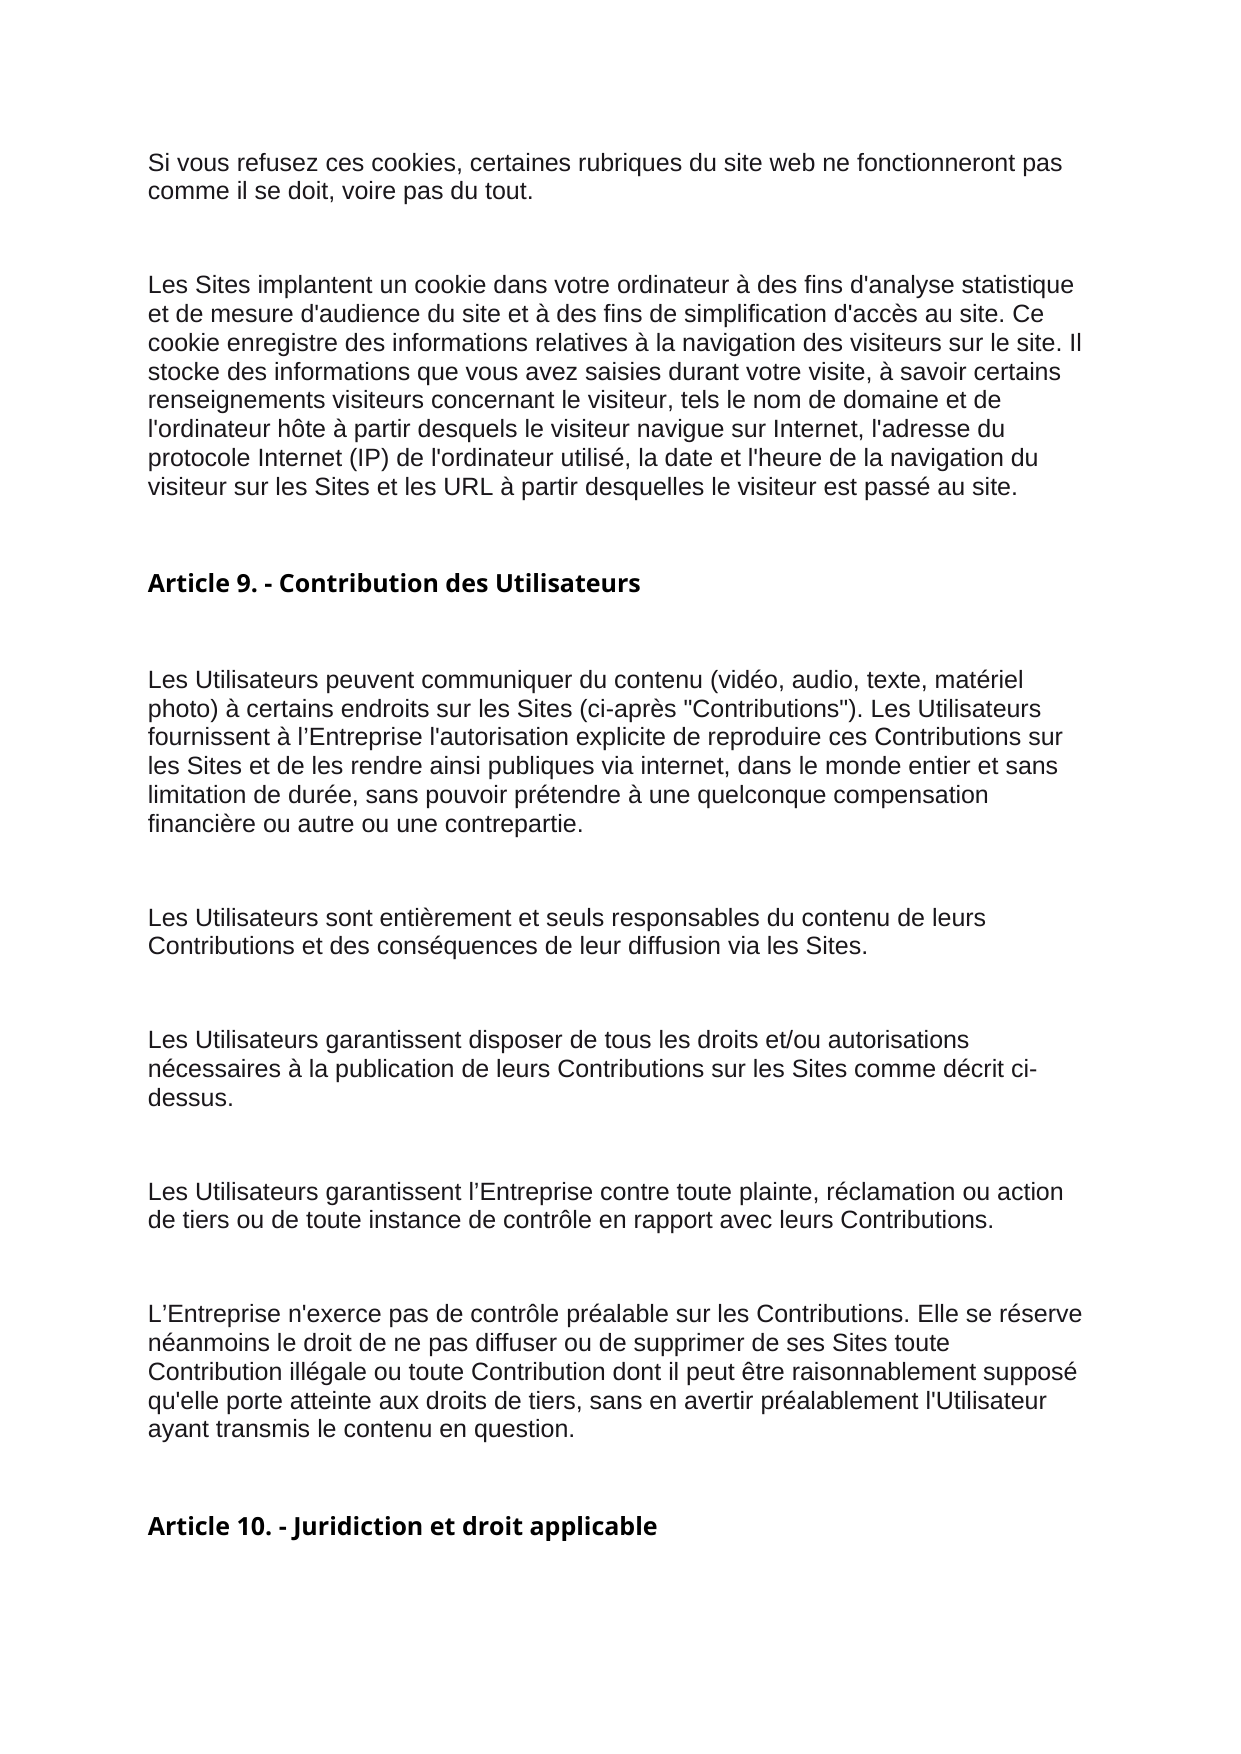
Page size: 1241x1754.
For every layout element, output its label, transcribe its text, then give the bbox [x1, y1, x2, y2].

text Les Utilisateurs sont entièrement et seuls responsables du contenu de leurs Contributions et des conséquences de leur diffusion via les Sites. [148, 902, 1093, 960]
text Si vous refusez ces cookies, certaines rubriques du site web ne fonctionneront pas comme il se doit, voire pas du tout. [148, 148, 1093, 205]
text Les Sites implantent un cookie dans votre ordinateur à des fins d'analyse statistique et de mesure d'audience du site et à des fins de simplification d'accès au site. Ce cookie enregistre des informations relatives à la navigation des visiteurs sur le site. Il stocke des informations que vous avez saisies durant votre visite, à savoir certains renseignements visiteurs concernant le visiteur, tels le nom de domaine et de l'ordinateur hôte à partir desquels le visiteur navigue sur Internet, l'adresse du protocole Internet (IP) de l'ordinateur utilisé, la date et l'heure de la navigation du visiteur sur les Sites et les URL à partir desquelles le visiteur est passé au site. [148, 270, 1093, 500]
text Article 10. - Juridiction et droit applicable [148, 1508, 1093, 1542]
text Les Utilisateurs garantissent l’Entreprise contre toute plainte, réclamation ou action de tiers ou de toute instance de contrôle en rapport avec leurs Contributions. [148, 1177, 1093, 1234]
text Les Utilisateurs peuvent communiquer du contenu (vidéo, audio, texte, matériel photo) à certains endroits sur les Sites (ci-après "Contributions"). Les Utilisateurs fournissent à l’Entreprise l'autorisation explicite de reproduire ces Contributions sur les Sites et de les rendre ainsi publiques via internet, dans le monde entier et sans limitation de durée, sans pouvoir prétendre à une quelconque compensation financière ou autre ou une contrepartie. [148, 665, 1093, 837]
text L’Entreprise n'exerce pas de contrôle préalable sur les Contributions. Elle se réserve néanmoins le droit de ne pas diffuser ou de supprimer de ses Sites toute Contribution illégale ou toute Contribution dont il peut être raisonnablement supposé qu'elle porte atteinte aux droits de tiers, sans en avertir préalablement l'Utilisateur ayant transmis le contenu en question. [148, 1299, 1093, 1443]
text Article 9. - Contribution des Utilisateurs [148, 566, 1093, 599]
text Les Utilisateurs garantissent disposer de tous les droits et/ou autorisations nécessaires à la publication de leurs Contributions sur les Sites comme décrit ci-dessus. [148, 1025, 1093, 1111]
